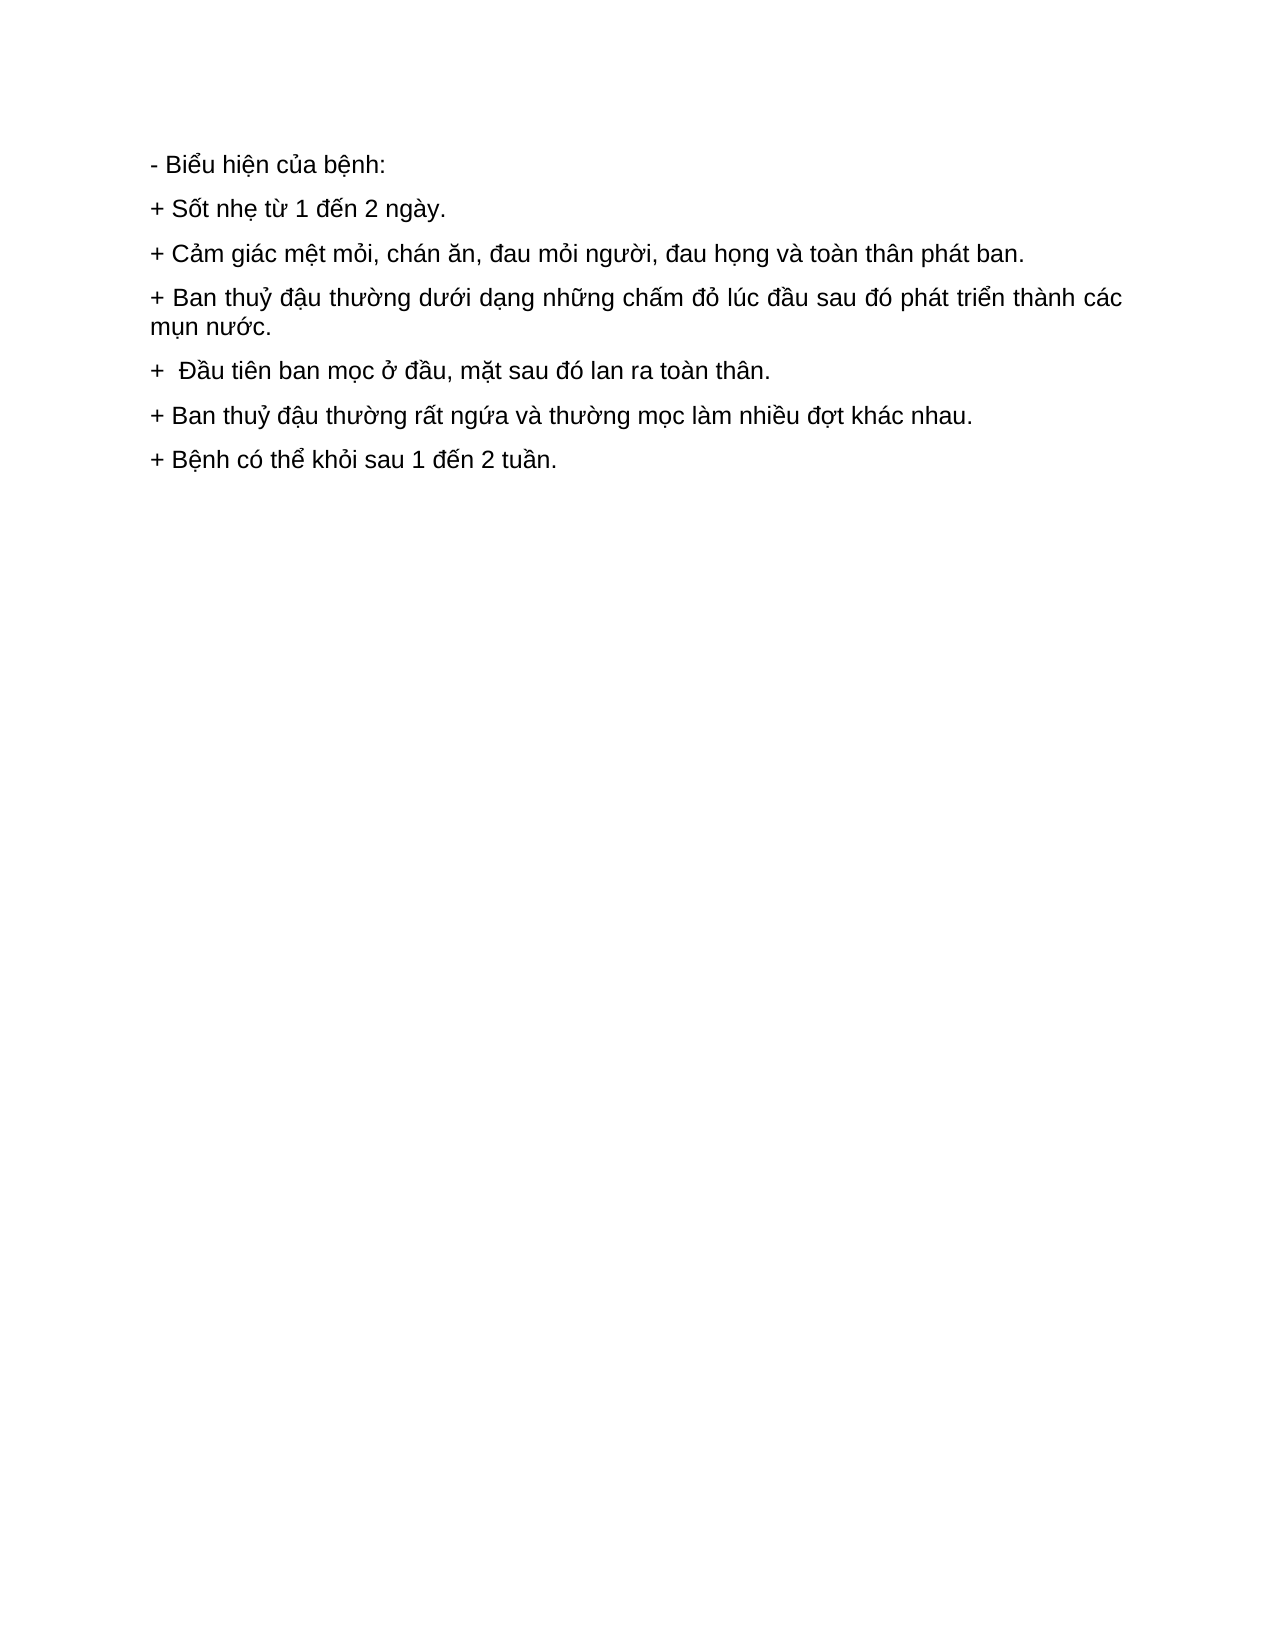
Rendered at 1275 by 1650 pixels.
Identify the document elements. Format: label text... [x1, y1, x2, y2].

text + Ban thuỷ đậu thường dưới dạng những chấm đỏ lúc đầu sau đó phát triển thành các mụn nước. [150, 283, 1125, 341]
text + Cảm giác mệt mỏi, chán ăn, đau mỏi người, đau họng và toàn thân phát ban. [150, 239, 1125, 267]
text + Bệnh có thể khỏi sau 1 đến 2 tuần. [150, 445, 1125, 474]
text + Ban thuỷ đậu thường rất ngứa và thường mọc làm nhiều đợt khác nhau. [150, 401, 1125, 429]
text + Đầu tiên ban mọc ở đầu, mặt sau đó lan ra toàn thân. [150, 356, 1125, 385]
text - Biểu hiện của bệnh: [150, 150, 1125, 179]
text + Sốt nhẹ từ 1 đến 2 ngày. [150, 194, 1125, 223]
